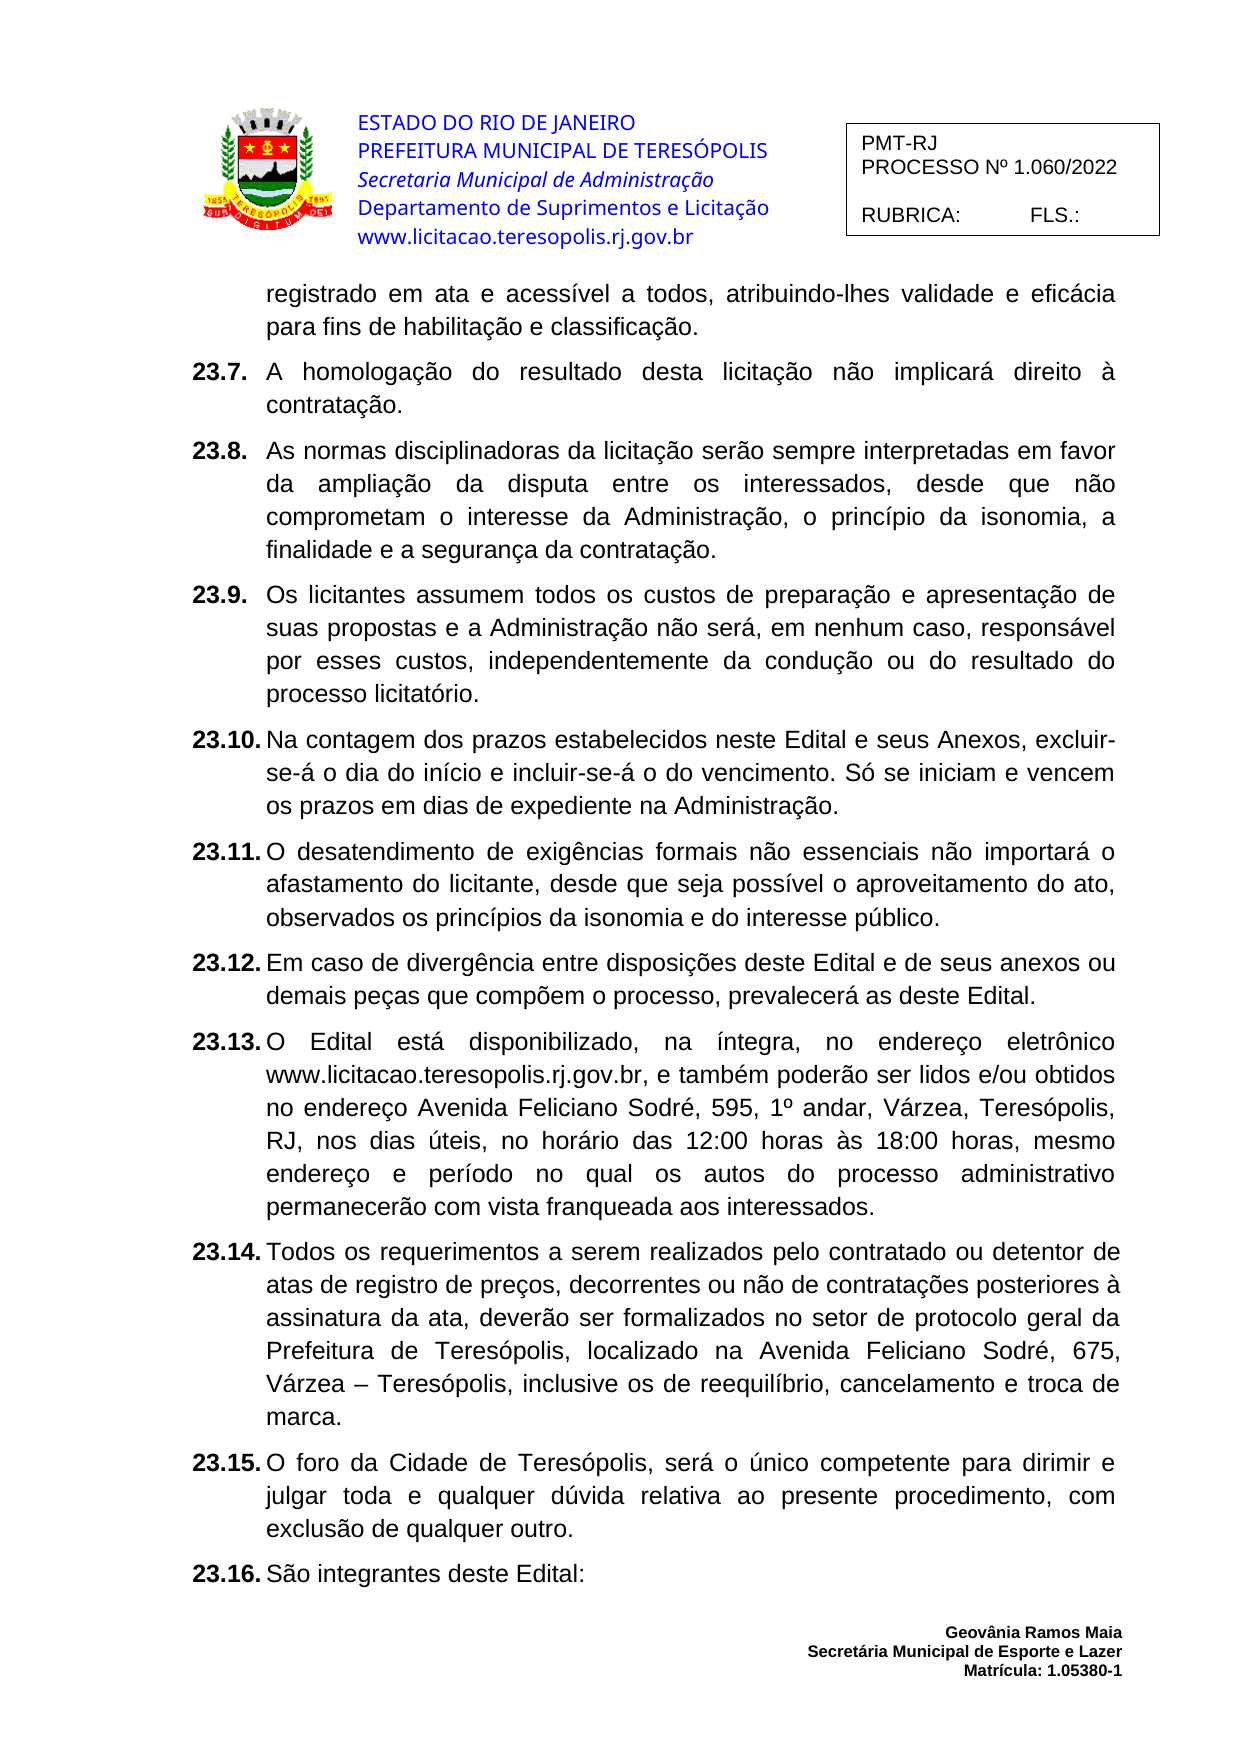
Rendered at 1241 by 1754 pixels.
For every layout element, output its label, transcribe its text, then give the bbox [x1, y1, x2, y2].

list As normas disciplinadoras da licitação serão sempre interpretadas em favor da ampliação da disputa entre os interessados, desde que não comprometam o interesse da Administração, o princípio da isonomia, a finalidade e a segurança da contratação. [192, 436, 1117, 563]
list O foro da Cidade de Teresópolis, será o único competente para dirimir e julgar toda e qualquer dúvida relativa ao presente procedimento, com exclusão de qualquer outro. [192, 1448, 1117, 1543]
list São integrantes deste Edital: [192, 1559, 1117, 1588]
list Em caso de divergência entre disposições deste Edital e de seus anexos ou demais peças que compõem o processo, prevalecerá as deste Edital. [192, 948, 1117, 1010]
list O desatendimento de exigências formais não essenciais não importará o afastamento do licitante, desde que seja possível o aproveitamento do ato, observados os princípios da isonomia e do interesse público. [192, 836, 1117, 931]
list A homologação do resultado desta licitação não implicará direito à contratação. [192, 357, 1117, 419]
list O Edital está disponibilizado, na íntegra, no endereço eletrônico www.licitacao.teresopolis.rj.gov.br, e também poderão ser lidos e/ou obtidos no endereço Avenida Feliciano Sodré, 595, 1º andar, Várzea, Teresópolis, RJ, nos dias úteis, no horário das 12:00 horas às 18:00 horas, mesmo endereço e período no qual os autos do processo administrativo permanecerão com vista franqueada aos interessados. [192, 1027, 1117, 1220]
list Todos os requerimentos a serem realizados pelo contratado ou detentor de atas de registro de preços, decorrentes ou não de contratações posteriores à assinatura da ata, deverão ser formalizados no setor de protocolo geral da Prefeitura de Teresópolis, localizado na Avenida Feliciano Sodré, 675, Várzea – Teresópolis, inclusive os de reequilíbrio, cancelamento e troca de marca. [192, 1237, 1122, 1431]
list Os licitantes assumem todos os custos de preparação e apresentação de suas propostas e a Administração não será, em nenhum caso, responsável por esses custos, independentemente da condução ou do resultado do processo licitatório. [192, 580, 1117, 708]
list Na contagem dos prazos estabelecidos neste Edital e seus Anexos, excluir-se-á o dia do início e incluir-se-á o do vencimento. Só se iniciam e vencem os prazos em dias de expediente na Administração. [192, 725, 1117, 820]
picture [203, 108, 333, 230]
